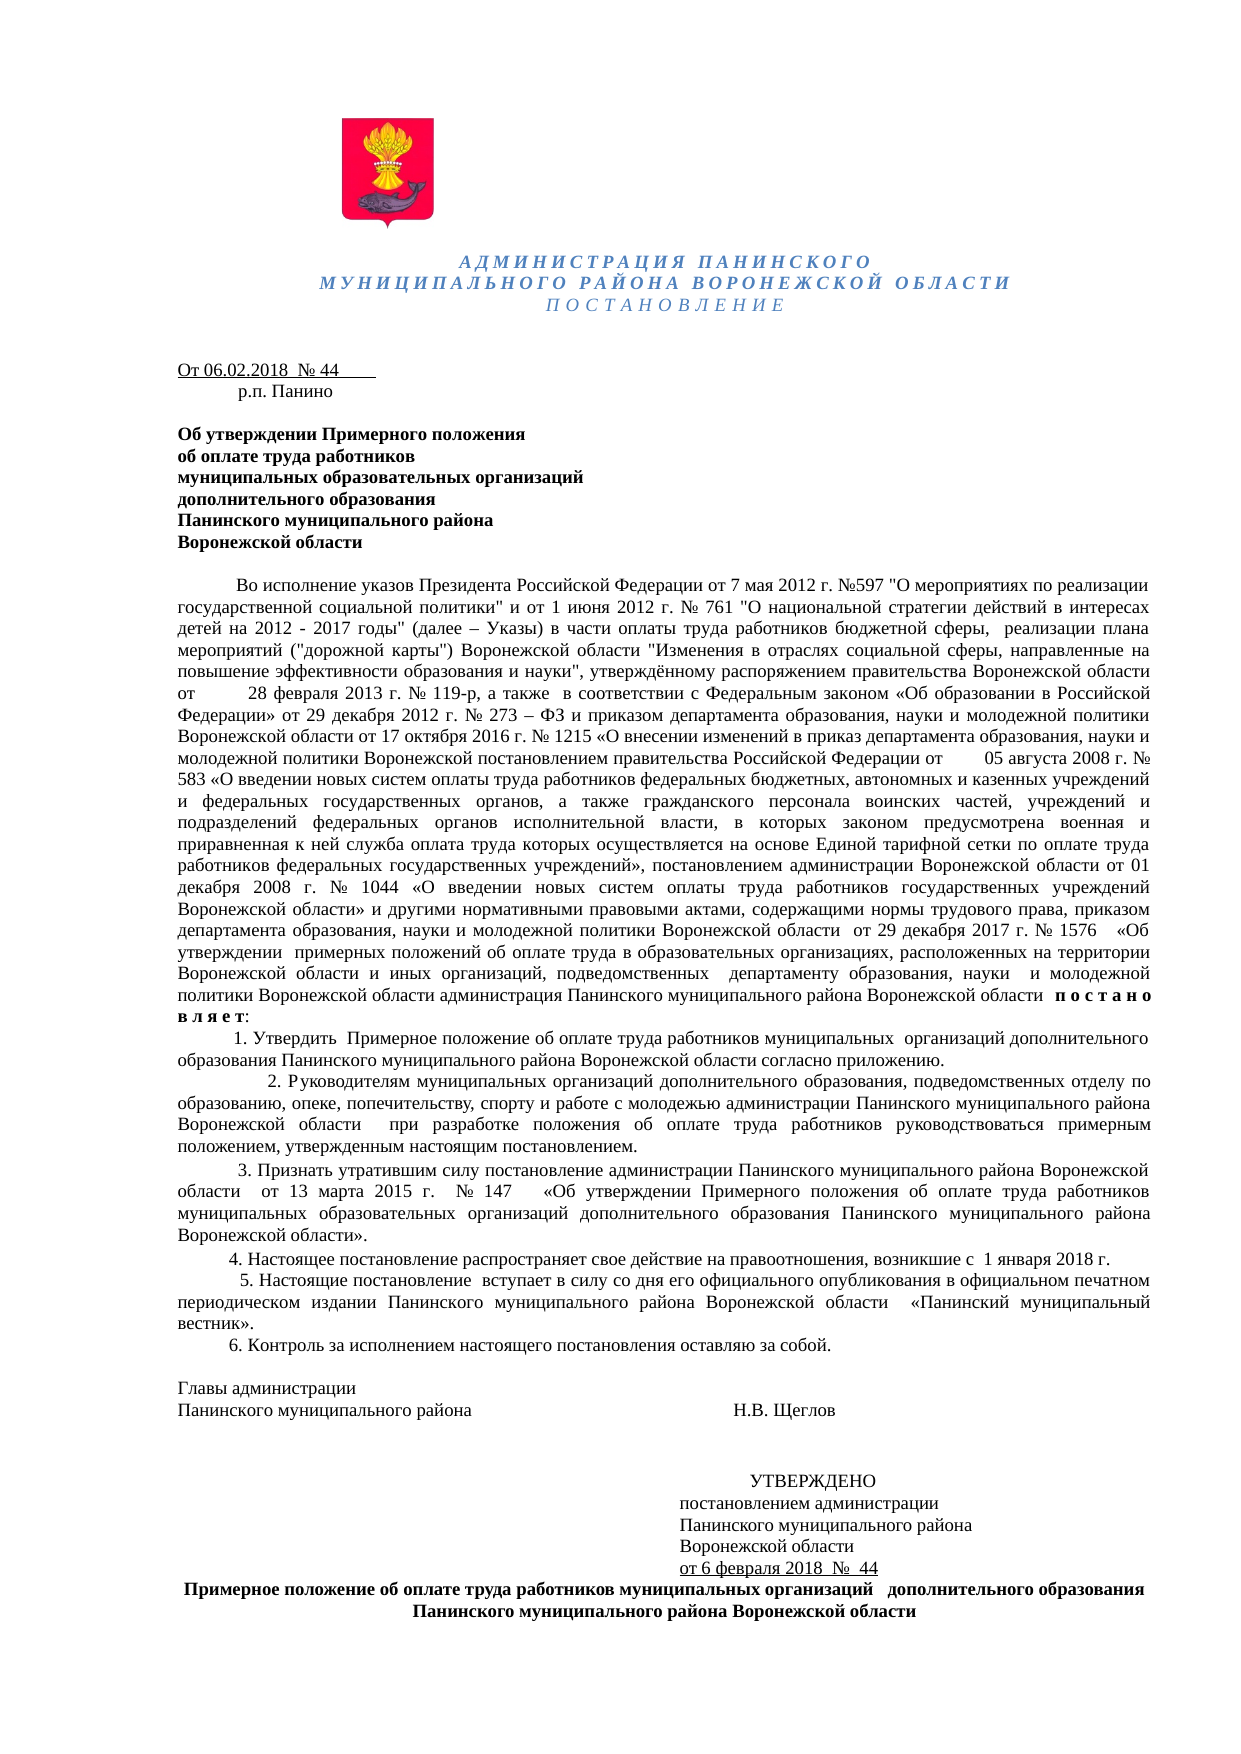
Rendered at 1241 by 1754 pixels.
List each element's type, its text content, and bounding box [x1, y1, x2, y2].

text от 6 февраля 2018 № 44 [679, 1557, 1152, 1578]
text р.п. Панино [177, 380, 1152, 402]
title дополнительного образования [177, 488, 1152, 509]
subtitle ПОСТАНОВЛЕНИЕ [177, 294, 1152, 315]
text Главы администрации [177, 1377, 1152, 1398]
text 1. Утвердить Примерное положение об оплате труда работников муниципальных организаций дополнительного образования Панинского муниципального района Воронежской области согласно приложению. [177, 1027, 1152, 1070]
text Примерное положение об оплате труда работников муниципальных организаций дополнительного образования Панинского муниципального района Воронежской области [177, 1578, 1152, 1621]
title об оплате труда работников [177, 445, 1152, 466]
picture [341, 118, 434, 229]
subtitle МУНИЦИПАЛЬНОГО РАЙОНА ВОРОНЕЖСКОЙ ОБЛАСТИ [177, 272, 1152, 294]
text 2. Руководителям муниципальных организаций дополнительного образования, подведомственных отделу по образованию, опеке, попечительству, спорту и работе с молодежью администрации Панинского муниципального района Воронежской области при разработке положения об оплате труда работников руководствоваться примерным положением, утвержденным настоящим постановлением. [177, 1070, 1152, 1156]
text Панинского муниципального района Н.В. Щеглов [177, 1398, 1152, 1420]
title Панинского муниципального района [177, 509, 1152, 531]
title муниципальных образовательных организаций [177, 466, 1152, 488]
text постановлением администрации [679, 1492, 1152, 1513]
text 5. Настоящие постановление вступает в силу со дня его официального опубликования в официальном печатном периодическом издании Панинского муниципального района Воронежской области «Панинский муниципальный вестник». [177, 1269, 1152, 1334]
text 3. Признать утратившим силу постановление администрации Панинского муниципального района Воронежской области от 13 марта 2015 г. № 147 «Об утверждении Примерного положения об оплате труда работников муниципальных образовательных организаций дополнительного образования Панинского муниципального района Воронежской области». [177, 1159, 1152, 1245]
text 4. Настоящее постановление распространяет свое действие на правоотношения, возникшие с 1 января 2018 г. [177, 1247, 1152, 1269]
text От 06.02.2018 № 44 [177, 358, 1152, 380]
text Во исполнение указов Президента Российской Федерации от 7 мая 2012 г. №597 "О мероприятиях по реализации государственной социальной политики" и от 1 июня 2012 г. № 761 "О национальной стратегии действий в интересах детей на 2012 - 2017 годы" (далее – Указы) в части оплаты труда работников бюджетной сферы, реализации плана мероприятий ("дорожной карты") Воронежской области "Изменения в отраслях социальной сферы, направленные на повышение эффективности образования и науки", утверждённому распоряжением правительства Воронежской области от 28 февраля 2013 г. № 119-р, а также в соответствии с Федеральным законом «Об образовании в Российской Федерации» от 29 декабря 2012 г. № 273 – ФЗ и приказом департамента образования, науки и молодежной политики Воронежской области от 17 октября 2016 г. № 1215 «О внесении изменений в приказ департамента образования, науки и молодежной политики Воронежской постановлением правительства Российской Федерации от 05 августа 2008 г. № 583 «О введении новых систем оплаты труда работников федеральных бюджетных, автономных и казенных учреждений и федеральных государственных органов, а также гражданского персонала воинских частей, учреждений и подразделений федеральных органов исполнительной власти, в которых законом предусмотрена военная и приравненная к ней служба оплата труда которых осуществляется на основе Единой тарифной сетки по оплате труда работников федеральных государственных учреждений», постановлением администрации Воронежской области от 01 декабря 2008 г. № 1044 «О введении новых систем оплаты труда работников государственных учреждений Воронежской области» и другими нормативными правовыми актами, содержащими нормы трудового права, приказом департамента образования, науки и молодежной политики Воронежской области от 29 декабря 2017 г. № 1576 «Об утверждении примерных положений об оплате труда в образовательных организациях, расположенных на территории Воронежской области и иных организаций, подведомственных департаменту образования, науки и молодежной политики Воронежской области администрация Панинского муниципального района Воронежской области п о с т а н о в л я е т: [177, 574, 1152, 1027]
title Воронежской области [177, 531, 1152, 552]
text Панинского муниципального района [679, 1513, 1152, 1535]
subtitle АДМИНИСТРАЦИЯ ПАНИНСКОГО [177, 251, 1152, 272]
title Об утверждении Примерного положения [177, 423, 1152, 445]
text 6. Контроль за исполнением настоящего постановления оставляю за собой. [177, 1334, 1152, 1355]
text Воронежской области [679, 1535, 1152, 1557]
text УТВЕРЖДЕНО [679, 1470, 1152, 1492]
